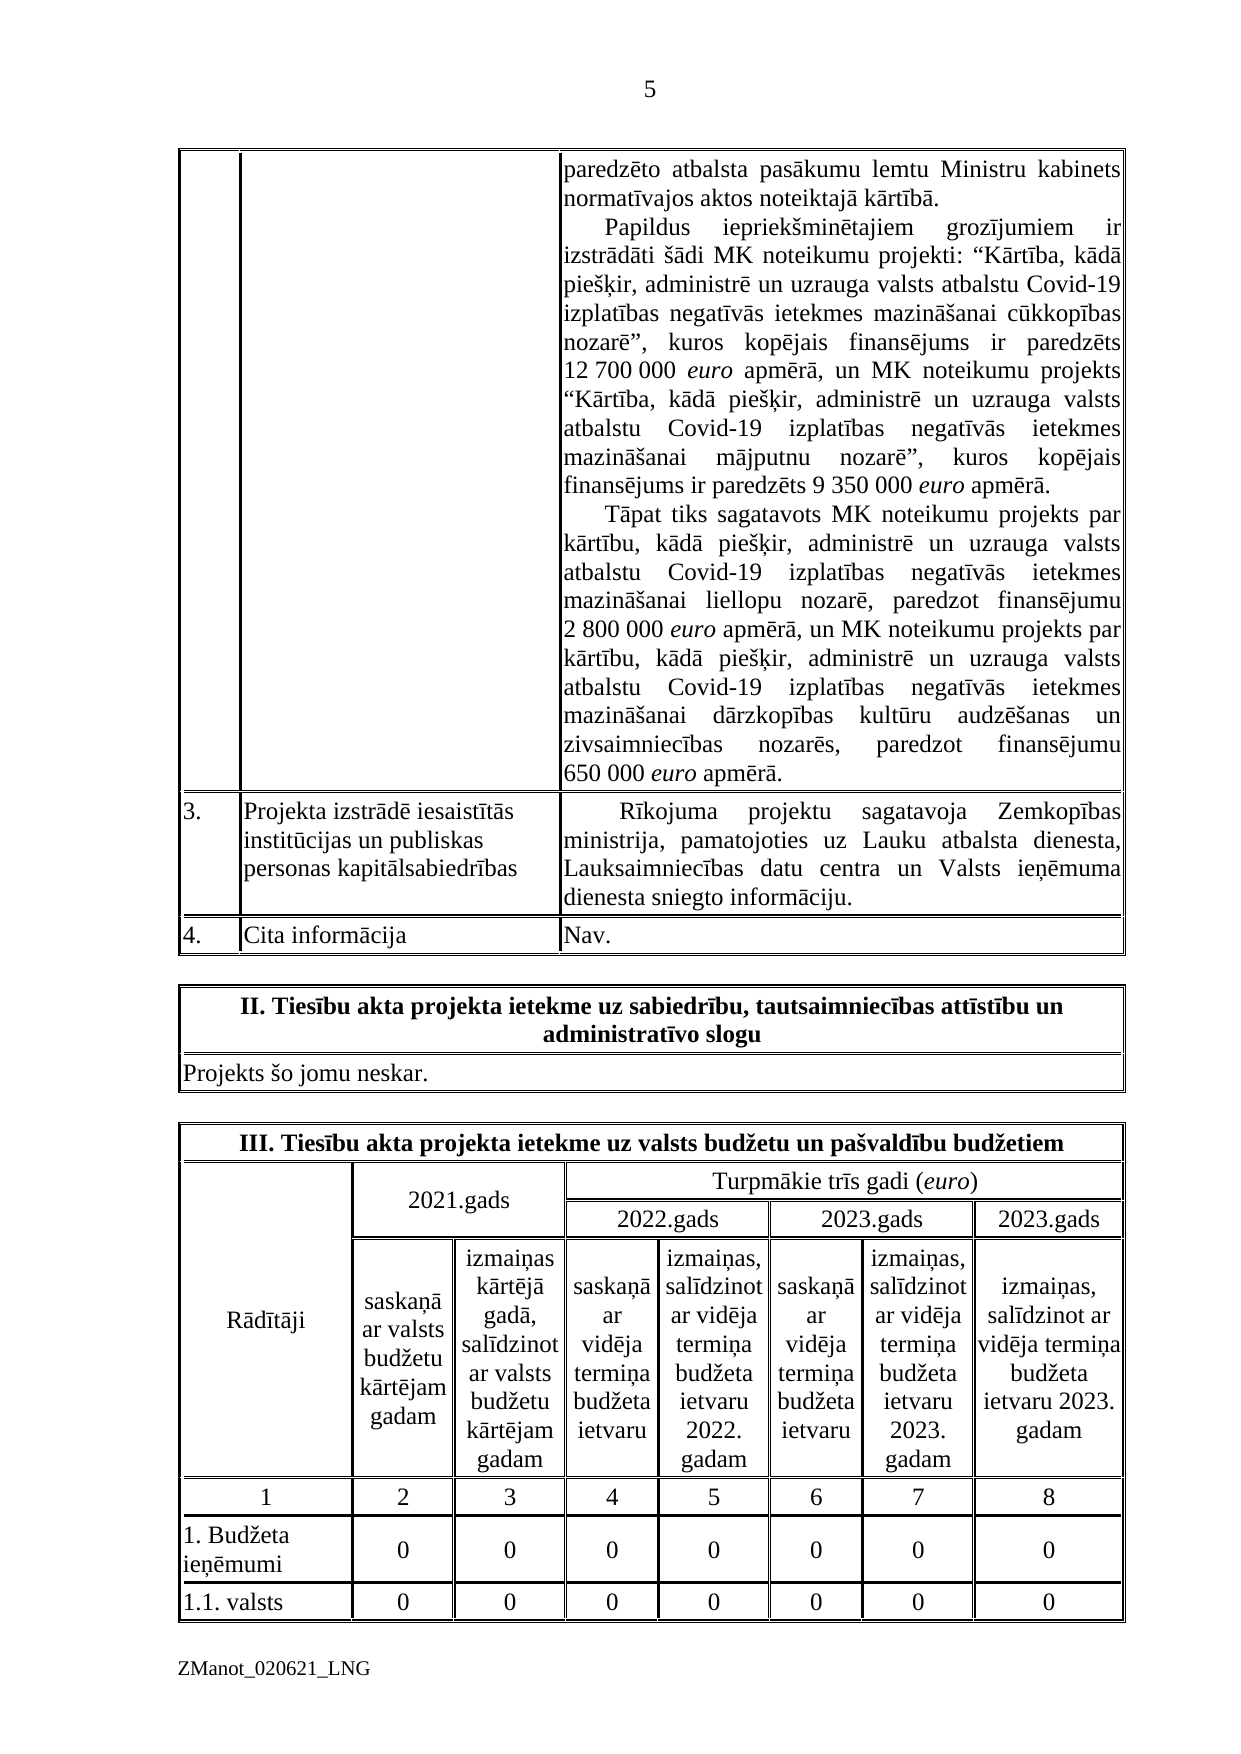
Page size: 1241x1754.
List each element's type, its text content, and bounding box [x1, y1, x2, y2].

table_cell saskaņā ar valsts budžetu kārtējam gadam [354, 1240, 452, 1476]
table_cell 0 [864, 1517, 972, 1581]
table_cell 0 [354, 1517, 452, 1581]
table_cell 4. [181, 914, 240, 952]
table_cell izmaiņas, salīdzinot ar vidēja termiņa budžeta ietvaru 2023. gadam [864, 1240, 972, 1476]
table_cell 2021.gads [354, 1163, 564, 1236]
table_cell 2023.gads [771, 1202, 972, 1236]
table_cell 6 [771, 1479, 861, 1514]
table_cell 0 [567, 1517, 657, 1581]
table_cell izmaiņas, salīdzinot ar vidēja termiņa budžeta ietvaru 2022. gadam [660, 1240, 768, 1476]
table_cell 2023.gads [976, 1198, 1123, 1236]
table_cell Rādītāji [180, 1160, 352, 1476]
table_cell 3 [456, 1479, 564, 1514]
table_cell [560, 151, 1123, 790]
table_cell 1. Budžeta ieņēmumi [181, 1514, 351, 1581]
table_cell Rīkojuma projektu sagatavoja Zemkopības ministrija, pamatojoties uz Lauku atbalsta dienesta, Lauksaimniecības datu centra un Valsts ieņēmuma dienesta sniegto informāciju. [560, 790, 1124, 914]
table_cell 0 [454, 1584, 566, 1619]
table_cell Cita informācija [240, 918, 560, 952]
table_header III. Tiesību akta projekta ietekme uz valsts budžetu un pašvaldību budžetiem [181, 1125, 1122, 1160]
table_cell 0 [862, 1581, 974, 1619]
table_cell 0 [658, 1584, 770, 1619]
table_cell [181, 1581, 352, 1619]
table_cell saskaņā ar vidēja termiņa budžeta ietvaru [567, 1240, 657, 1476]
table_cell 1 [180, 1476, 352, 1514]
table_cell Projekts šo jomu neskar. [181, 1051, 1123, 1089]
table_cell izmaiņas kārtējā gadā, salīdzinot ar valsts budžetu kārtējam gadam [456, 1240, 564, 1476]
table_cell 0 [456, 1517, 564, 1581]
table_cell 8 [974, 1476, 1124, 1514]
table_cell 0 [976, 1514, 1122, 1581]
table_cell 3. [180, 790, 240, 914]
table_cell 2 [354, 1479, 452, 1514]
table_cell 2. [180, 149, 240, 790]
table_cell izmaiņas, salīdzinot ar vidēja termiņa budžeta ietvaru 2023. gadam [976, 1236, 1123, 1476]
table_cell 0 [352, 1581, 454, 1619]
table_cell Projekta izstrādē iesaistītās institūcijas un publiskas personas kapitālsabiedrības [242, 793, 559, 914]
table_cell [240, 149, 560, 790]
table_cell saskaņā ar vidēja termiņa budžeta ietvaru [771, 1240, 861, 1476]
table_cell 0 [771, 1517, 861, 1581]
table_cell 2022.gads [567, 1202, 768, 1236]
table_cell 0 [660, 1517, 768, 1581]
table_cell 4 [567, 1479, 657, 1514]
table_cell Nav. [560, 914, 1123, 952]
table_cell 5 [660, 1479, 768, 1514]
table_cell 0 [770, 1584, 862, 1619]
table_cell 7 [864, 1479, 972, 1514]
table_cell Turpmākie trīs gadi (euro) [566, 1160, 1124, 1198]
table_header II. Tiesību akta projekta ietekme uz sabiedrību, tautsaimniecības attīstību un administratīvo slogu [181, 988, 1123, 1051]
table_cell 0 [974, 1581, 1122, 1619]
table_cell 0 [566, 1584, 658, 1619]
